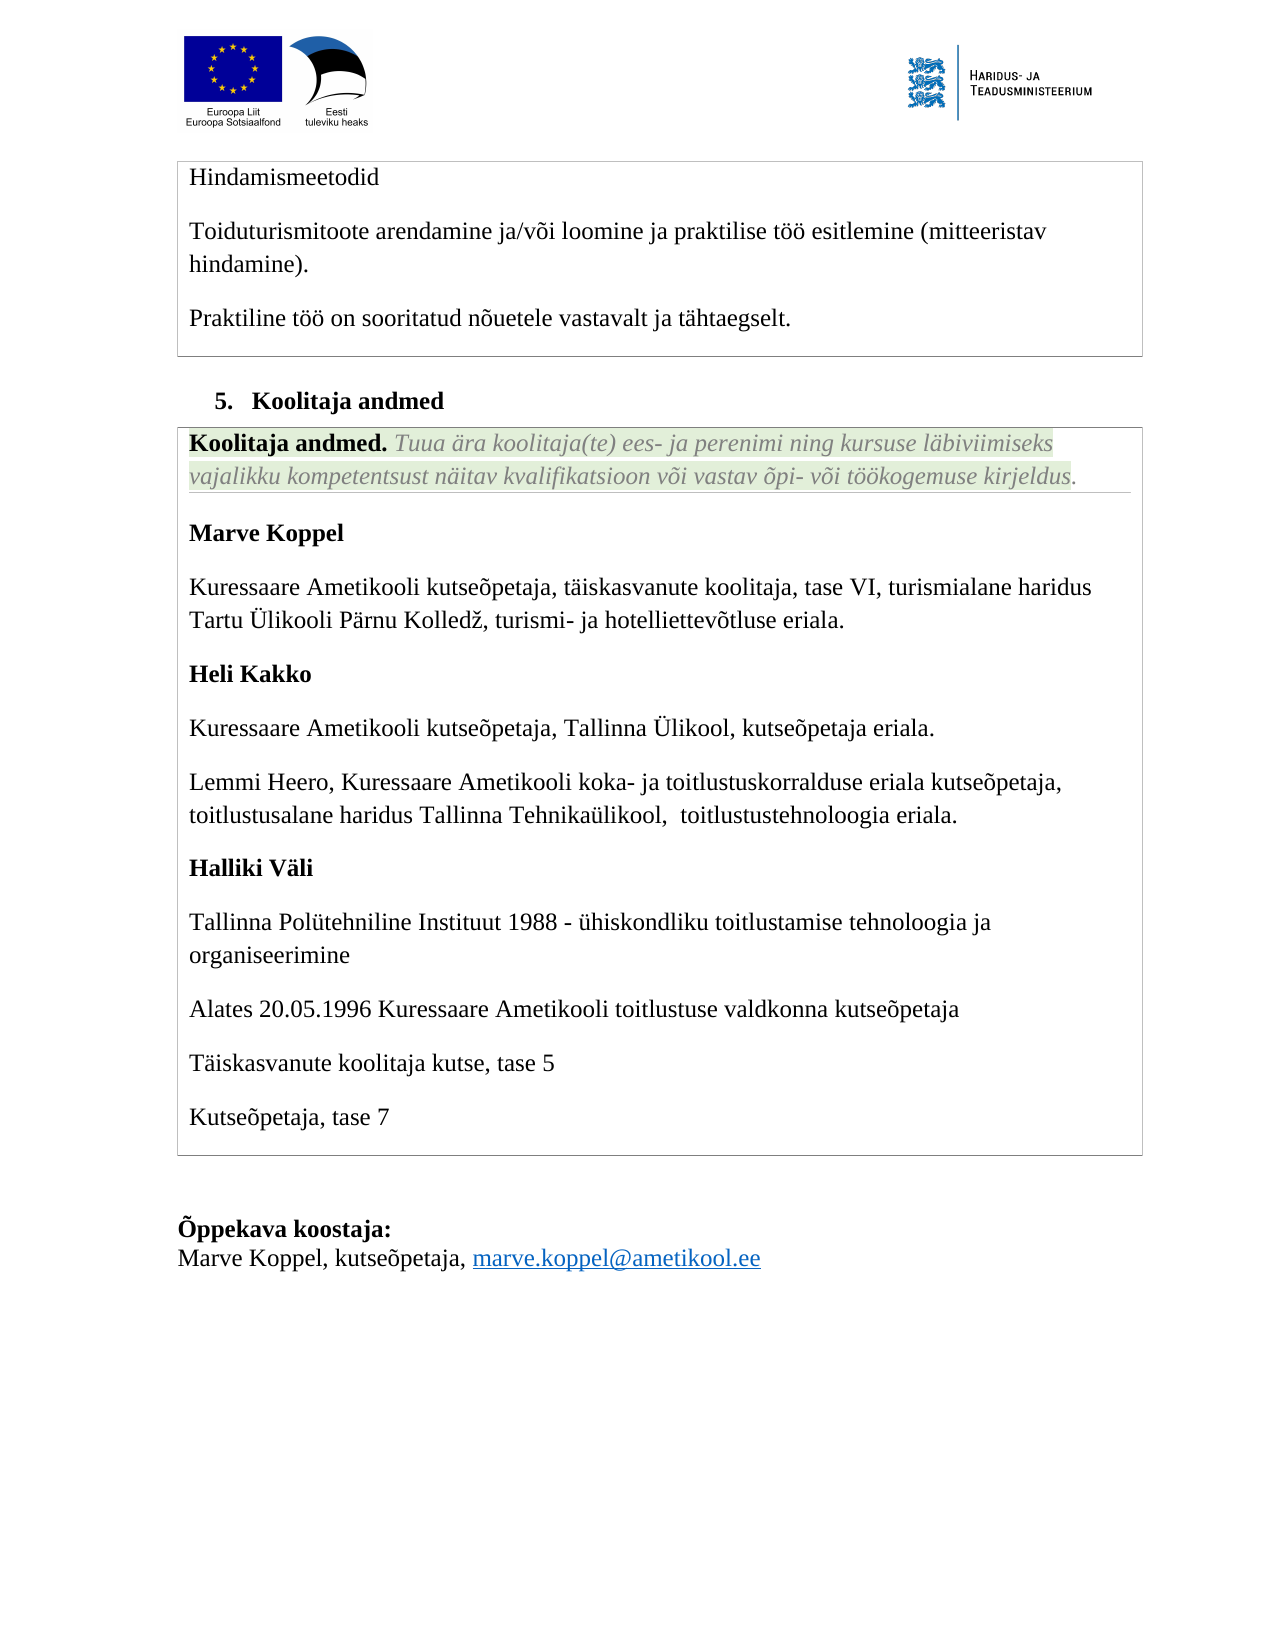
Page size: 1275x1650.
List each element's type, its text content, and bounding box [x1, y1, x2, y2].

picture [177, 29, 373, 133]
list Koolitaja andmed [214, 386, 1157, 415]
text Õppekava koostaja: Marve Koppel, kutseõpetaja, marve.koppel@ametikool.ee [177, 1214, 1157, 1271]
table_header Koolitaja andmed. Tuua ära koolitaja(te) ees- ja perenimi ning kursuse läbiviimiseks vajalikku kompetentsust näitav kvalifikatsioon või vastav õpi- või töökogemuse kirjeldus. Marve Koppel Kuressaare Ametikooli kutseõpetaja, täiskasvanute koolitaja, tase VI, turismialane haridus Tartu Ülikooli Pärnu Kolledž, turismi- ja hotelliettevõtluse eriala. Heli Kakko Kuressaare Ametikooli kutseõpetaja, Tallinna Ülikool, kutseõpetaja eriala. Lemmi Heero, Kuressaare Ametikooli koka- ja toitlustuskorralduse eriala kutseõpetaja, toitlustusalane haridus Tallinna Tehnikaülikool, toitlustustehnoloogia eriala. Halliki Väli Tallinna Polütehniline Instituut 1988 - ühiskondliku toitlustamise tehnoloogia ja organiseerimine Alates 20.05.1996 Kuressaare Ametikooli toitlustuse valdkonna kutseõpetaja Täiskasvanute koolitaja kutse, tase 5 Kutseõpetaja, tase 7 [178, 428, 1142, 1155]
picture [895, 32, 1146, 133]
